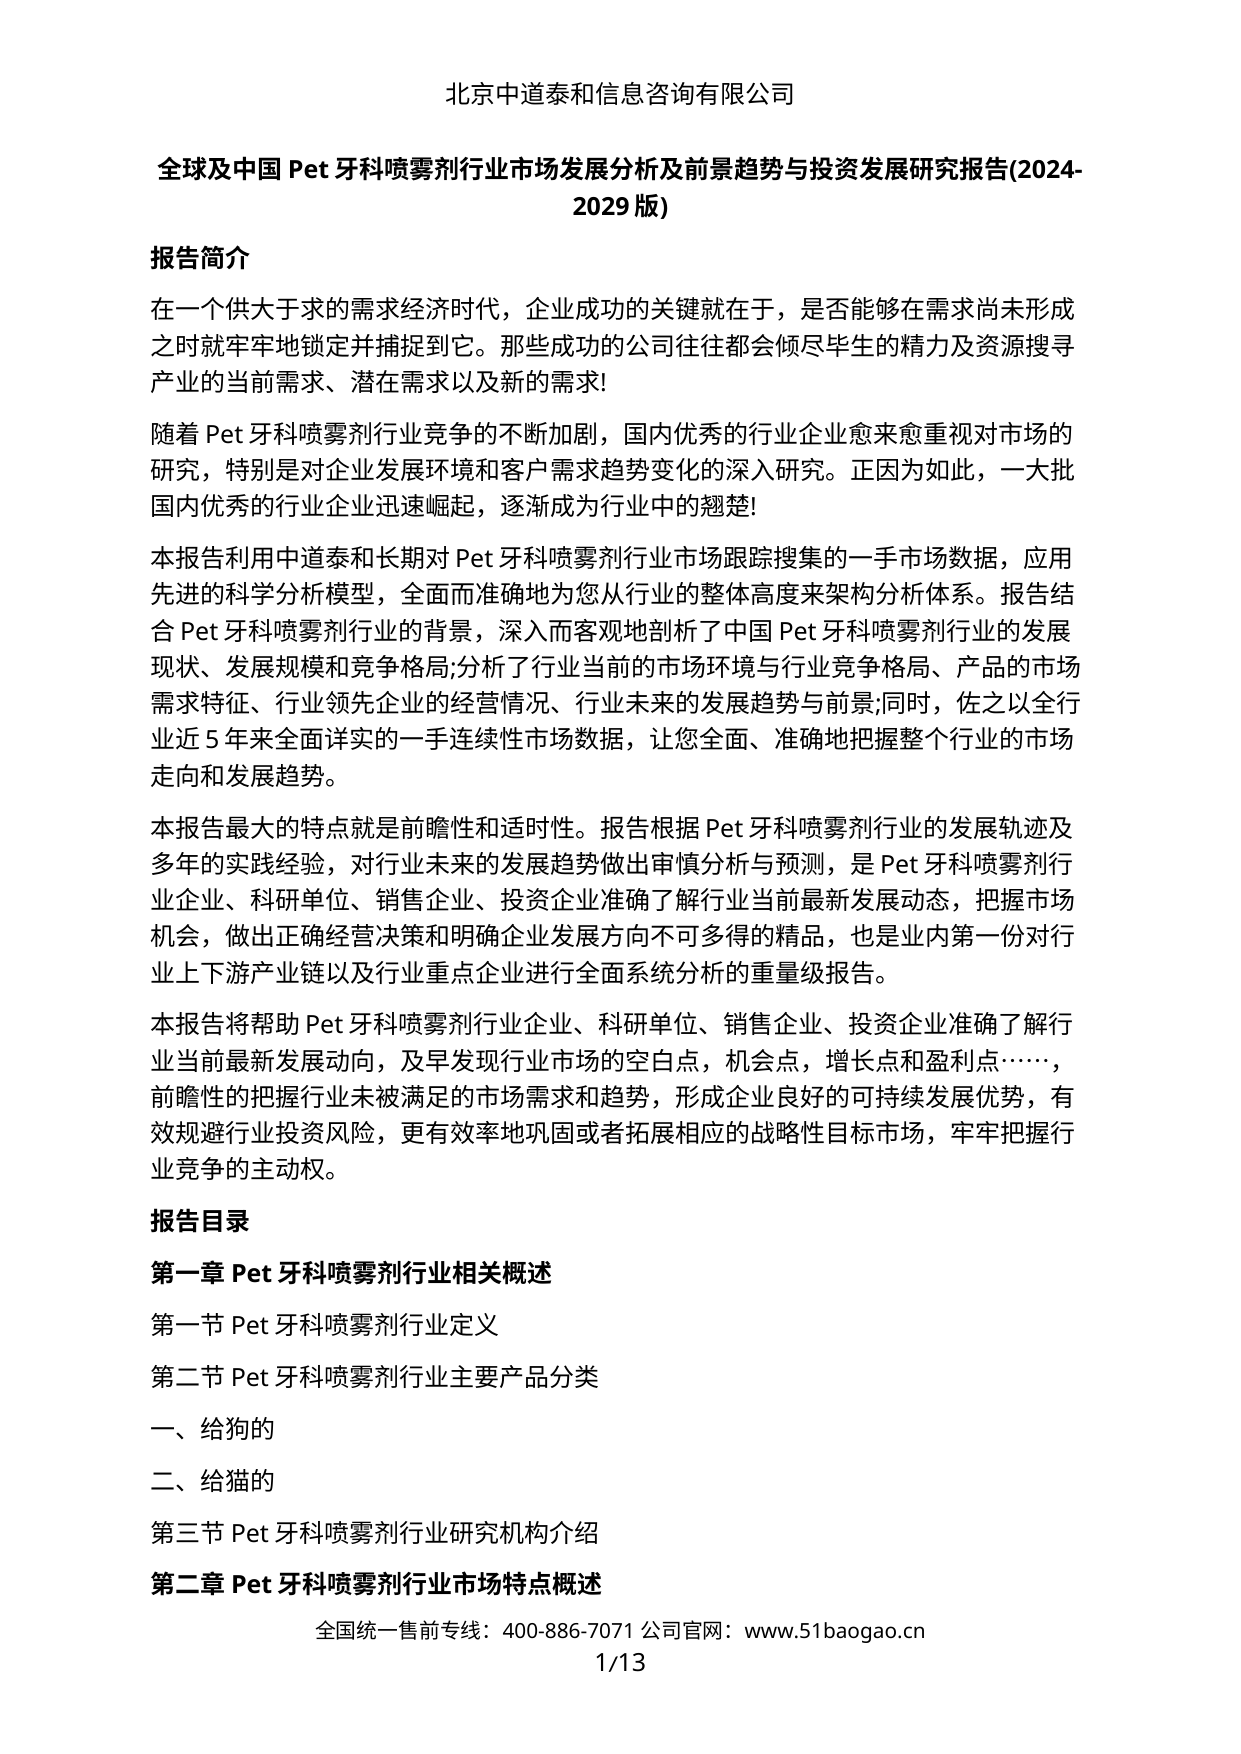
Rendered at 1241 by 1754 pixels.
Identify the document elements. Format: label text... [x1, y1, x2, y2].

text 全球及中国Pet牙科喷雾剂行业市场发展分析及前景趋势与投资发展研究报告(2024-2029版) [150, 150, 1090, 222]
text 报告目录 [150, 1202, 1090, 1238]
text 一、给狗的 [150, 1409, 1090, 1446]
text 本报告最大的特点就是前瞻性和适时性。报告根据Pet牙科喷雾剂行业的发展轨迹及多年的实践经验，对行业未来的发展趋势做出审慎分析与预测，是Pet牙科喷雾剂行业企业、科研单位、销售企业、投资企业准确了解行业当前最新发展动态，把握市场机会，做出正确经营决策和明确企业发展方向不可多得的精品，也是业内第一份对行业上下游产业链以及行业重点企业进行全面系统分析的重量级报告。 [150, 808, 1090, 989]
text 第三节 Pet牙科喷雾剂行业研究机构介绍 [150, 1513, 1090, 1549]
text 二、给猫的 [150, 1461, 1090, 1497]
text 第一章 Pet牙科喷雾剂行业相关概述 [150, 1254, 1090, 1290]
text 第一节 Pet牙科喷雾剂行业定义 [150, 1306, 1090, 1342]
text 第二节 Pet牙科喷雾剂行业主要产品分类 [150, 1357, 1090, 1394]
text 报告简介 [150, 238, 1090, 274]
text 本报告利用中道泰和长期对Pet牙科喷雾剂行业市场跟踪搜集的一手市场数据，应用先进的科学分析模型，全面而准确地为您从行业的整体高度来架构分析体系。报告结合Pet牙科喷雾剂行业的背景，深入而客观地剖析了中国Pet牙科喷雾剂行业的发展现状、发展规模和竞争格局;分析了行业当前的市场环境与行业竞争格局、产品的市场需求特征、行业领先企业的经营情况、行业未来的发展趋势与前景;同时，佐之以全行业近5年来全面详实的一手连续性市场数据，让您全面、准确地把握整个行业的市场走向和发展趋势。 [150, 539, 1090, 792]
text 在一个供大于求的需求经济时代，企业成功的关键就在于，是否能够在需求尚未形成之时就牢牢地锁定并捕捉到它。那些成功的公司往往都会倾尽毕生的精力及资源搜寻产业的当前需求、潜在需求以及新的需求! [150, 290, 1090, 399]
text 本报告将帮助Pet牙科喷雾剂行业企业、科研单位、销售企业、投资企业准确了解行业当前最新发展动向，及早发现行业市场的空白点，机会点，增长点和盈利点……，前瞻性的把握行业未被满足的市场需求和趋势，形成企业良好的可持续发展优势，有效规避行业投资风险，更有效率地巩固或者拓展相应的战略性目标市场，牢牢把握行业竞争的主动权。 [150, 1005, 1090, 1186]
text 随着Pet牙科喷雾剂行业竞争的不断加剧，国内优秀的行业企业愈来愈重视对市场的研究，特别是对企业发展环境和客户需求趋势变化的深入研究。正因为如此，一大批国内优秀的行业企业迅速崛起，逐渐成为行业中的翘楚! [150, 414, 1090, 523]
text 第二章 Pet牙科喷雾剂行业市场特点概述 [150, 1565, 1090, 1601]
